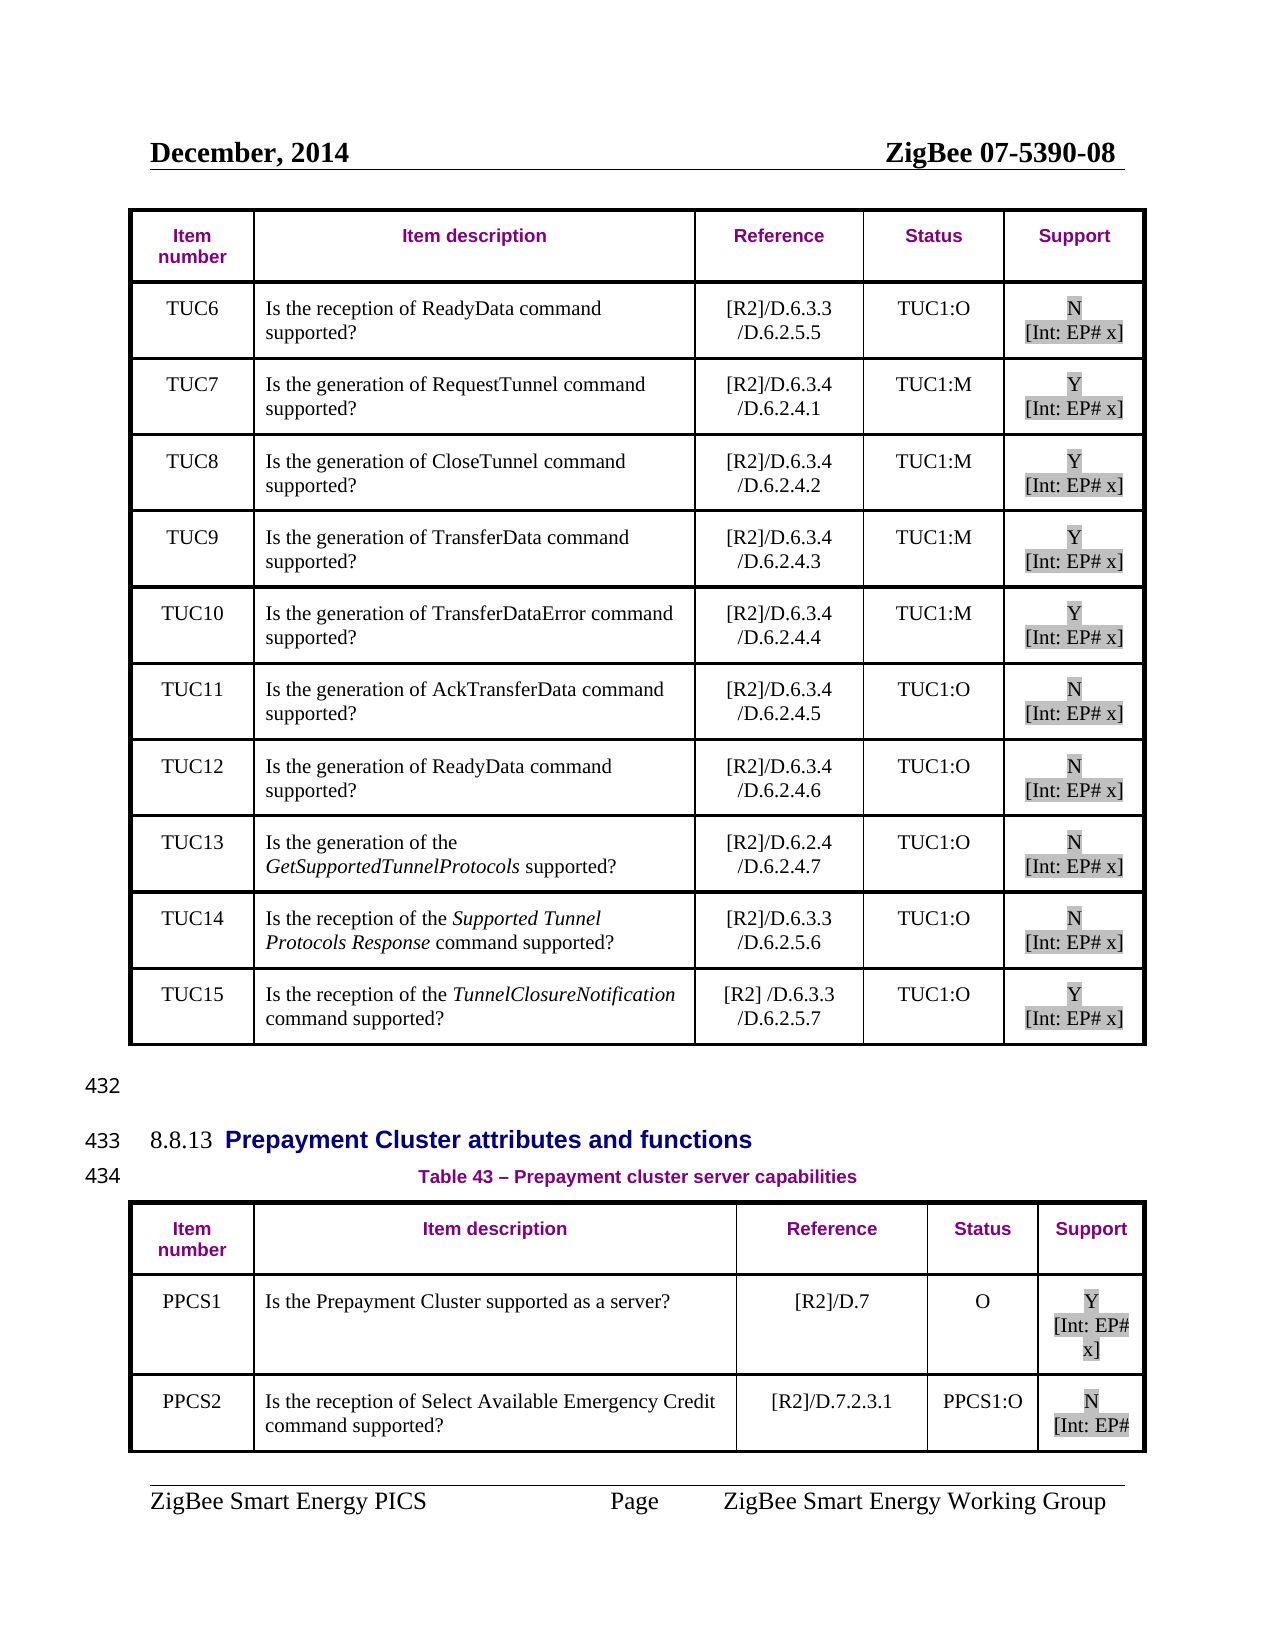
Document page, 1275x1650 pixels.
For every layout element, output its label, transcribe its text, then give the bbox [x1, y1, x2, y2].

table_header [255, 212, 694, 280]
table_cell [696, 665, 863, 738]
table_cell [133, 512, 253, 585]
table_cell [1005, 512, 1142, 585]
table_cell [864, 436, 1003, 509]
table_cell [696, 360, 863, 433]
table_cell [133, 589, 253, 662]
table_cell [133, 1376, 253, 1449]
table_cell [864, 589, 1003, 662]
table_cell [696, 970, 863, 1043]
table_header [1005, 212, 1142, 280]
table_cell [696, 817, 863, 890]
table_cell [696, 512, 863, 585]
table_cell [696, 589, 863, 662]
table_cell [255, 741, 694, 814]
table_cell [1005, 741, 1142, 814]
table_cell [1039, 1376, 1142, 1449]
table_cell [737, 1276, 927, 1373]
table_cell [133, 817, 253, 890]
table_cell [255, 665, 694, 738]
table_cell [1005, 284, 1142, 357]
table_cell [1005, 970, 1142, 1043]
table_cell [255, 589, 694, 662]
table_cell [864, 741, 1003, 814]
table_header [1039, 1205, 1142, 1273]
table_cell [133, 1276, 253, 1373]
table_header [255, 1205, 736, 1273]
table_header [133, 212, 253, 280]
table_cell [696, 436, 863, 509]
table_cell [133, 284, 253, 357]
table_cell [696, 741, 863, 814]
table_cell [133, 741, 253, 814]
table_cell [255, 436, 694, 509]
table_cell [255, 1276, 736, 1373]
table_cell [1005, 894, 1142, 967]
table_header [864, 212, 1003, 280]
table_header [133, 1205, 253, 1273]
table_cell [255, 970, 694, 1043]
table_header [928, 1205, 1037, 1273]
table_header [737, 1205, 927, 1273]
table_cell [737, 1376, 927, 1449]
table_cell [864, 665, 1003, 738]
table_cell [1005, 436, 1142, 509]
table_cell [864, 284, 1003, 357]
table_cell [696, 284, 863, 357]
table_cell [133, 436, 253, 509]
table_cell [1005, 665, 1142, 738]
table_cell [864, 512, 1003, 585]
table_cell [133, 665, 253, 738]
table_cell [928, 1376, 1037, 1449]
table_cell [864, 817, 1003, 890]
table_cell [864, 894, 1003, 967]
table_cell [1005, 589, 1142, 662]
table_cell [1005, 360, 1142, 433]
subtitle Prepayment Cluster attributes and functions [150, 1125, 1125, 1154]
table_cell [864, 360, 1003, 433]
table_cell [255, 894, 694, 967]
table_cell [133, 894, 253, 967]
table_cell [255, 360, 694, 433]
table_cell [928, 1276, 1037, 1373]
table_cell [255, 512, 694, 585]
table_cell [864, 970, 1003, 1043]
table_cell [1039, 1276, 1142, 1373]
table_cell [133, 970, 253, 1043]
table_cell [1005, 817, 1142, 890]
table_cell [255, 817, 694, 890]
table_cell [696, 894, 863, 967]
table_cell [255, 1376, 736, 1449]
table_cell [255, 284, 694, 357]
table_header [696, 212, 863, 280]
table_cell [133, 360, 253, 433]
